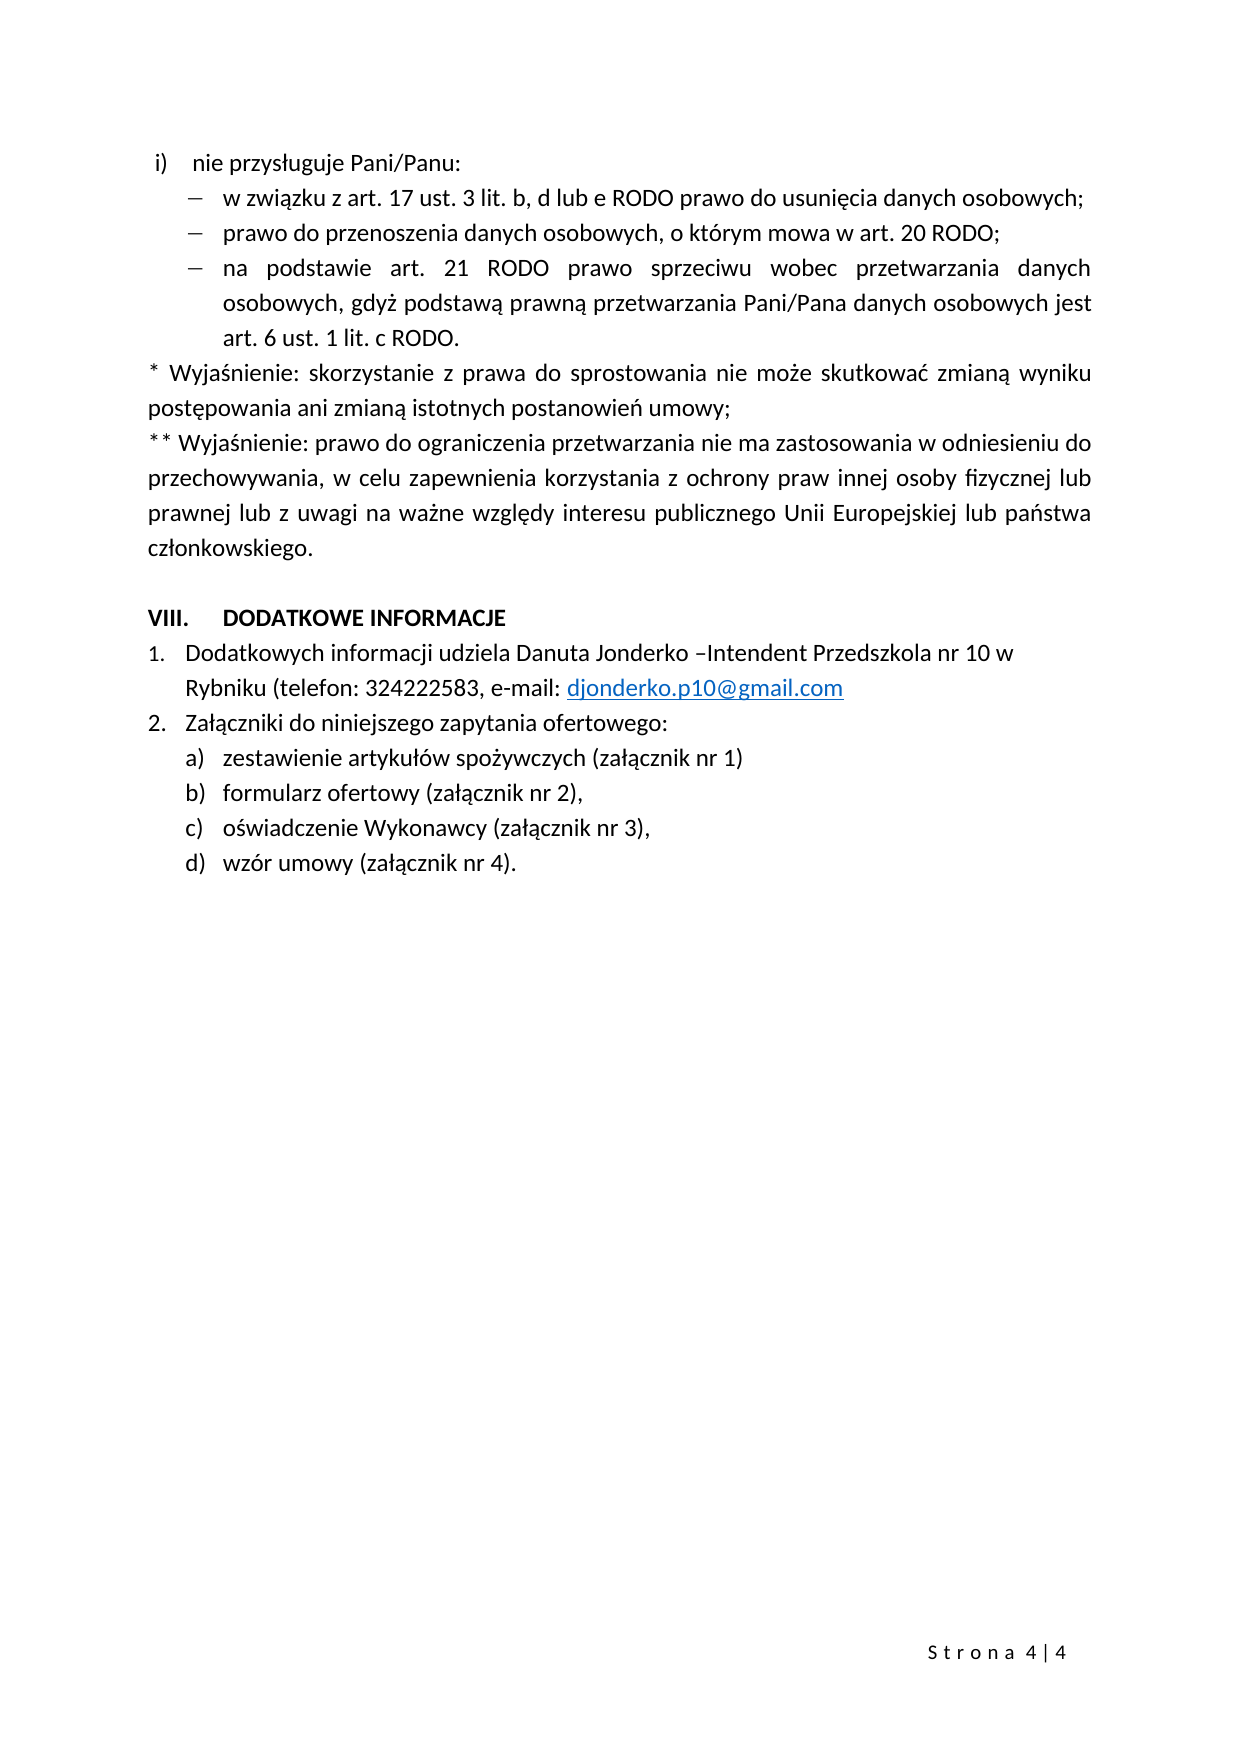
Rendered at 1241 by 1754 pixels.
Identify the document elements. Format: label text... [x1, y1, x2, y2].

text ** Wyjaśnienie: prawo do ograniczenia przetwarzania nie ma zastosowania w odniesieniu do przechowywania, w celu zapewnienia korzystania z ochrony praw innej osoby fizycznej lub prawnej lub z uwagi na ważne względy interesu publicznego Unii Europejskiej lub państwa członkowskiego. [148, 428, 1093, 563]
list nie przysługuje Pani/Panu: [154, 148, 1093, 178]
list zestawienie artykułów spożywczych (załącznik nr 1) [185, 743, 1093, 773]
list prawo do przenoszenia danych osobowych, o którym mowa w art. 20 RODO; [185, 218, 1093, 248]
list oświadczenie Wykonawcy (załącznik nr 3), [185, 813, 1093, 843]
list wzór umowy (załącznik nr 4). [185, 848, 1093, 878]
list w związku z art. 17 ust. 3 lit. b, d lub e RODO prawo do usunięcia danych osobowych; [185, 183, 1093, 213]
list DODATKOWE INFORMACJE [148, 603, 1093, 633]
text * Wyjaśnienie: skorzystanie z prawa do sprostowania nie może skutkować zmianą wyniku postępowania ani zmianą istotnych postanowień umowy; [148, 358, 1093, 423]
list Załączniki do niniejszego zapytania ofertowego: [148, 708, 1093, 738]
list Dodatkowych informacji udziela Danuta Jonderko –Intendent Przedszkola nr 10 w Rybniku (telefon: 324222583, e-mail: djonderko.p10@gmail.com [148, 638, 1093, 703]
list na podstawie art. 21 RODO prawo sprzeciwu wobec przetwarzania danych osobowych, gdyż podstawą prawną przetwarzania Pani/Pana danych osobowych jest art. 6 ust. 1 lit. c RODO. [185, 253, 1093, 353]
list formularz ofertowy (załącznik nr 2), [185, 778, 1093, 808]
